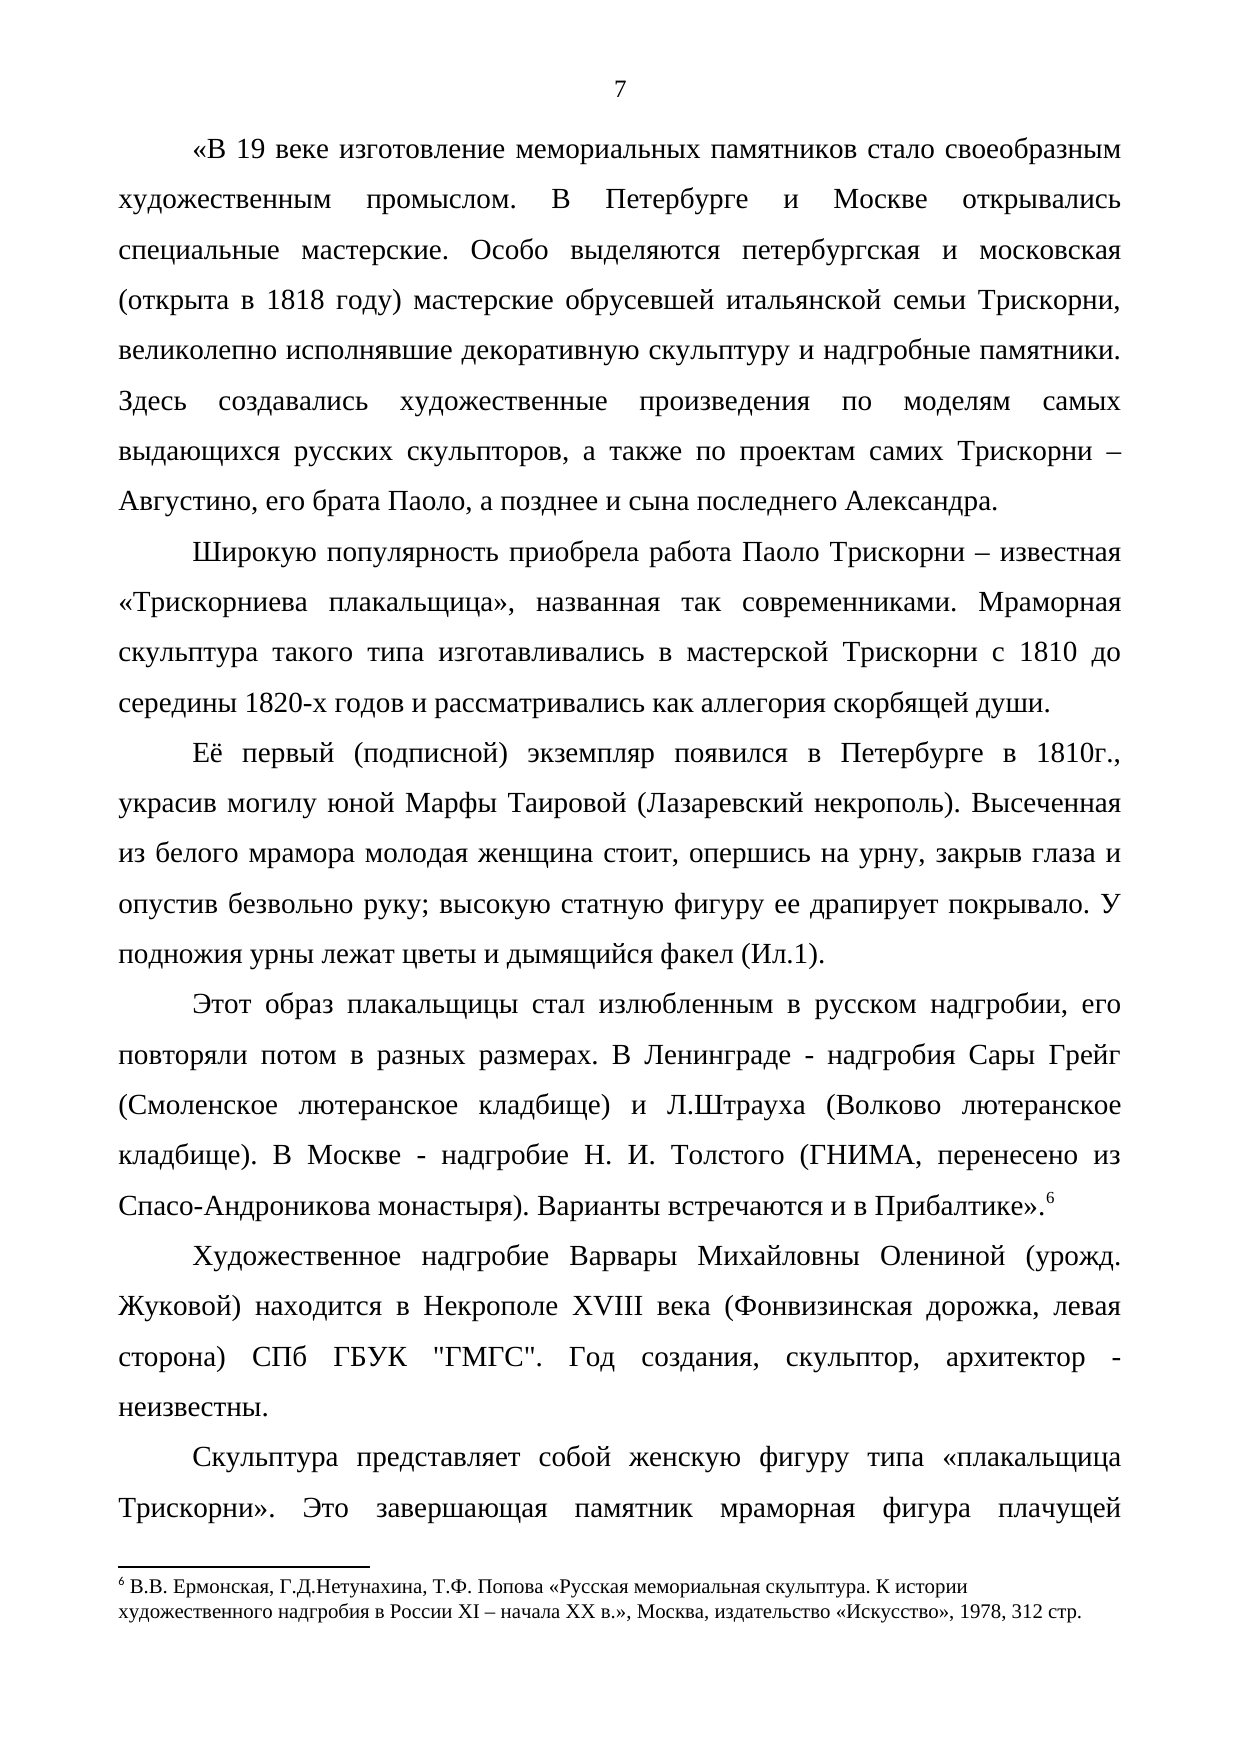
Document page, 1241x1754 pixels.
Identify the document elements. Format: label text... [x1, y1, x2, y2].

text Её первый (подписной) экземпляр появился в Петербурге в 1810г., украсив могилу юной Марфы Таировой (Лазаревский некрополь). Высеченная из белого мрамора молодая женщина стоит, опершись на урну, закрыв глаза и опустив безвольно руку; высокую статную фигуру ее драпирует покрывало. У подножия урны лежат цветы и дымящийся факел (Ил.1). [118, 735, 1122, 970]
text Художественное надгробие Варвары Михайловны Олениной (урожд. Жуковой) находится в Некрополе XVIII века (Фонвизинская дорожка, левая сторона) СПб ГБУК "ГМГС". Год создания, скульптор, архитектор - неизвестны. [118, 1238, 1122, 1423]
text «В 19 веке изготовление мемориальных памятников стало своеобразным художественным промыслом. В Петербурге и Москве открывались специальные мастерские. Особо выделяются петербургская и московская (открыта в 1818 году) мастерские обрусевшей итальянской семьи Трискорни, великолепно исполнявшие декоративную скульптуру и надгробные памятники. Здесь создавались художественные произведения по моделям самых выдающихся русских скульпторов, а также по проектам самих Трискорни – Августино, его брата Паоло, а позднее и сына последнего Александра. [118, 131, 1122, 517]
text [118, 1439, 1122, 1523]
text Этот образ плакальщицы стал излюбленным в русском надгробии, его повторяли потом в разных размерах. В Ленинграде - надгробия Сары Грейг (Смоленское лютеранское кладбище) и Л.Штрауха (Волково лютеранское кладбище). В Москве - надгробие Н. И. Толстого (ГНИМА, перенесено из Спасо-Андроникова монастыря). Варианты встречаются и в Прибалтике». [118, 987, 1122, 1221]
text Широкую популярность приобрела работа Паоло Трискорни – известная «Трискорниева плакальщица», названная так современниками. Мраморная скульптура такого типа изготавливались в мастерской Трискорни с 1810 до середины 1820-х годов и рассматривались как аллегория скорбящей души. [118, 534, 1122, 718]
